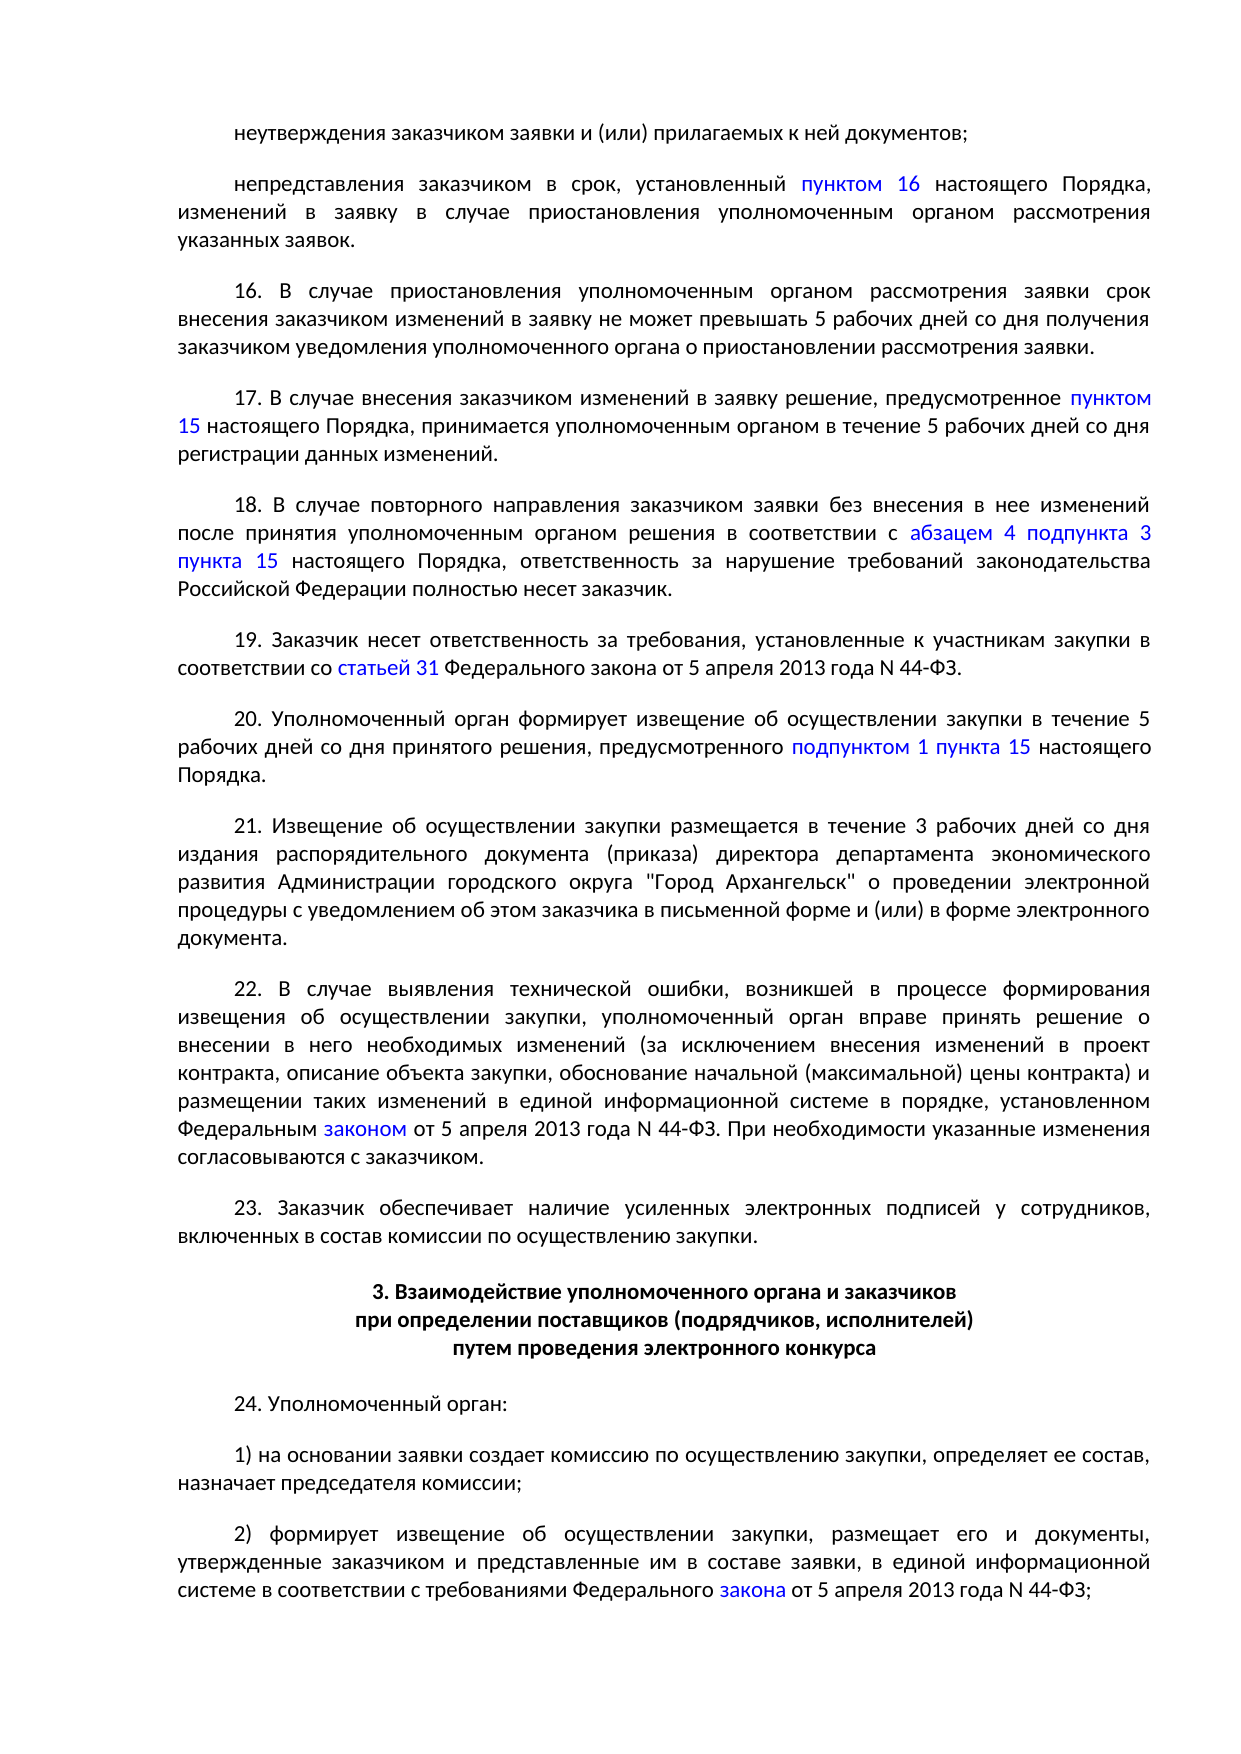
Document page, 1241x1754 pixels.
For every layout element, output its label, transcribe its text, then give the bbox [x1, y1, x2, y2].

text 23. Заказчик обеспечивает наличие усиленных электронных подписей у сотрудников, включенных в состав комиссии по осуществлению закупки. [177, 1193, 1152, 1249]
text непредставления заказчиком в срок, установленный пунктом 16 настоящего Порядка, изменений в заявку в случае приостановления уполномоченным органом рассмотрения указанных заявок. [177, 169, 1152, 253]
text 2) формирует извещение об осуществлении закупки, размещает его и документы, утвержденные заказчиком и представленные им в составе заявки, в единой информационной системе в соответствии с требованиями Федерального закона от 5 апреля 2013 года N 44-ФЗ; [177, 1519, 1152, 1603]
text 1) на основании заявки создает комиссию по осуществлению закупки, определяет ее состав, назначает председателя комиссии; [177, 1440, 1152, 1496]
text 17. В случае внесения заказчиком изменений в заявку решение, предусмотренное пунктом 15 настоящего Порядка, принимается уполномоченным органом в течение 5 рабочих дней со дня регистрации данных изменений. [177, 383, 1152, 467]
text 16. В случае приостановления уполномоченным органом рассмотрения заявки срок внесения заказчиком изменений в заявку не может превышать 5 рабочих дней со дня получения заказчиком уведомления уполномоченного органа о приостановлении рассмотрения заявки. [177, 276, 1152, 360]
text 21. Извещение об осуществлении закупки размещается в течение 3 рабочих дней со дня издания распорядительного документа (приказа) директора департамента экономического развития Администрации городского округа "Город Архангельск" о проведении электронной процедуры с уведомлением об этом заказчика в письменной форме и (или) в форме электронного документа. [177, 811, 1152, 951]
title 3. Взаимодействие уполномоченного органа и заказчиков [177, 1277, 1152, 1305]
text 19. Заказчик несет ответственность за требования, установленные к участникам закупки в соответствии со статьей 31 Федерального закона от 5 апреля 2013 года N 44-ФЗ. [177, 625, 1152, 681]
text 20. Уполномоченный орган формирует извещение об осуществлении закупки в течение 5 рабочих дней со дня принятого решения, предусмотренного подпунктом 1 пункта 15 настоящего Порядка. [177, 704, 1152, 788]
title путем проведения электронного конкурса [177, 1333, 1152, 1361]
title при определении поставщиков (подрядчиков, исполнителей) [177, 1305, 1152, 1333]
text 24. Уполномоченный орган: [177, 1389, 1152, 1417]
text 18. В случае повторного направления заказчиком заявки без внесения в нее изменений после принятия уполномоченным органом решения в соответствии с абзацем 4 подпункта 3 пункта 15 настоящего Порядка, ответственность за нарушение требований законодательства Российской Федерации полностью несет заказчик. [177, 490, 1152, 602]
text 22. В случае выявления технической ошибки, возникшей в процессе формирования извещения об осуществлении закупки, уполномоченный орган вправе принять решение о внесении в него необходимых изменений (за исключением внесения изменений в проект контракта, описание объекта закупки, обоснование начальной (максимальной) цены контракта) и размещении таких изменений в единой информационной системе в порядке, установленном Федеральным законом от 5 апреля 2013 года N 44-ФЗ. При необходимости указанные изменения согласовываются с заказчиком. [177, 974, 1152, 1170]
text неутверждения заказчиком заявки и (или) прилагаемых к ней документов; [177, 118, 1152, 146]
